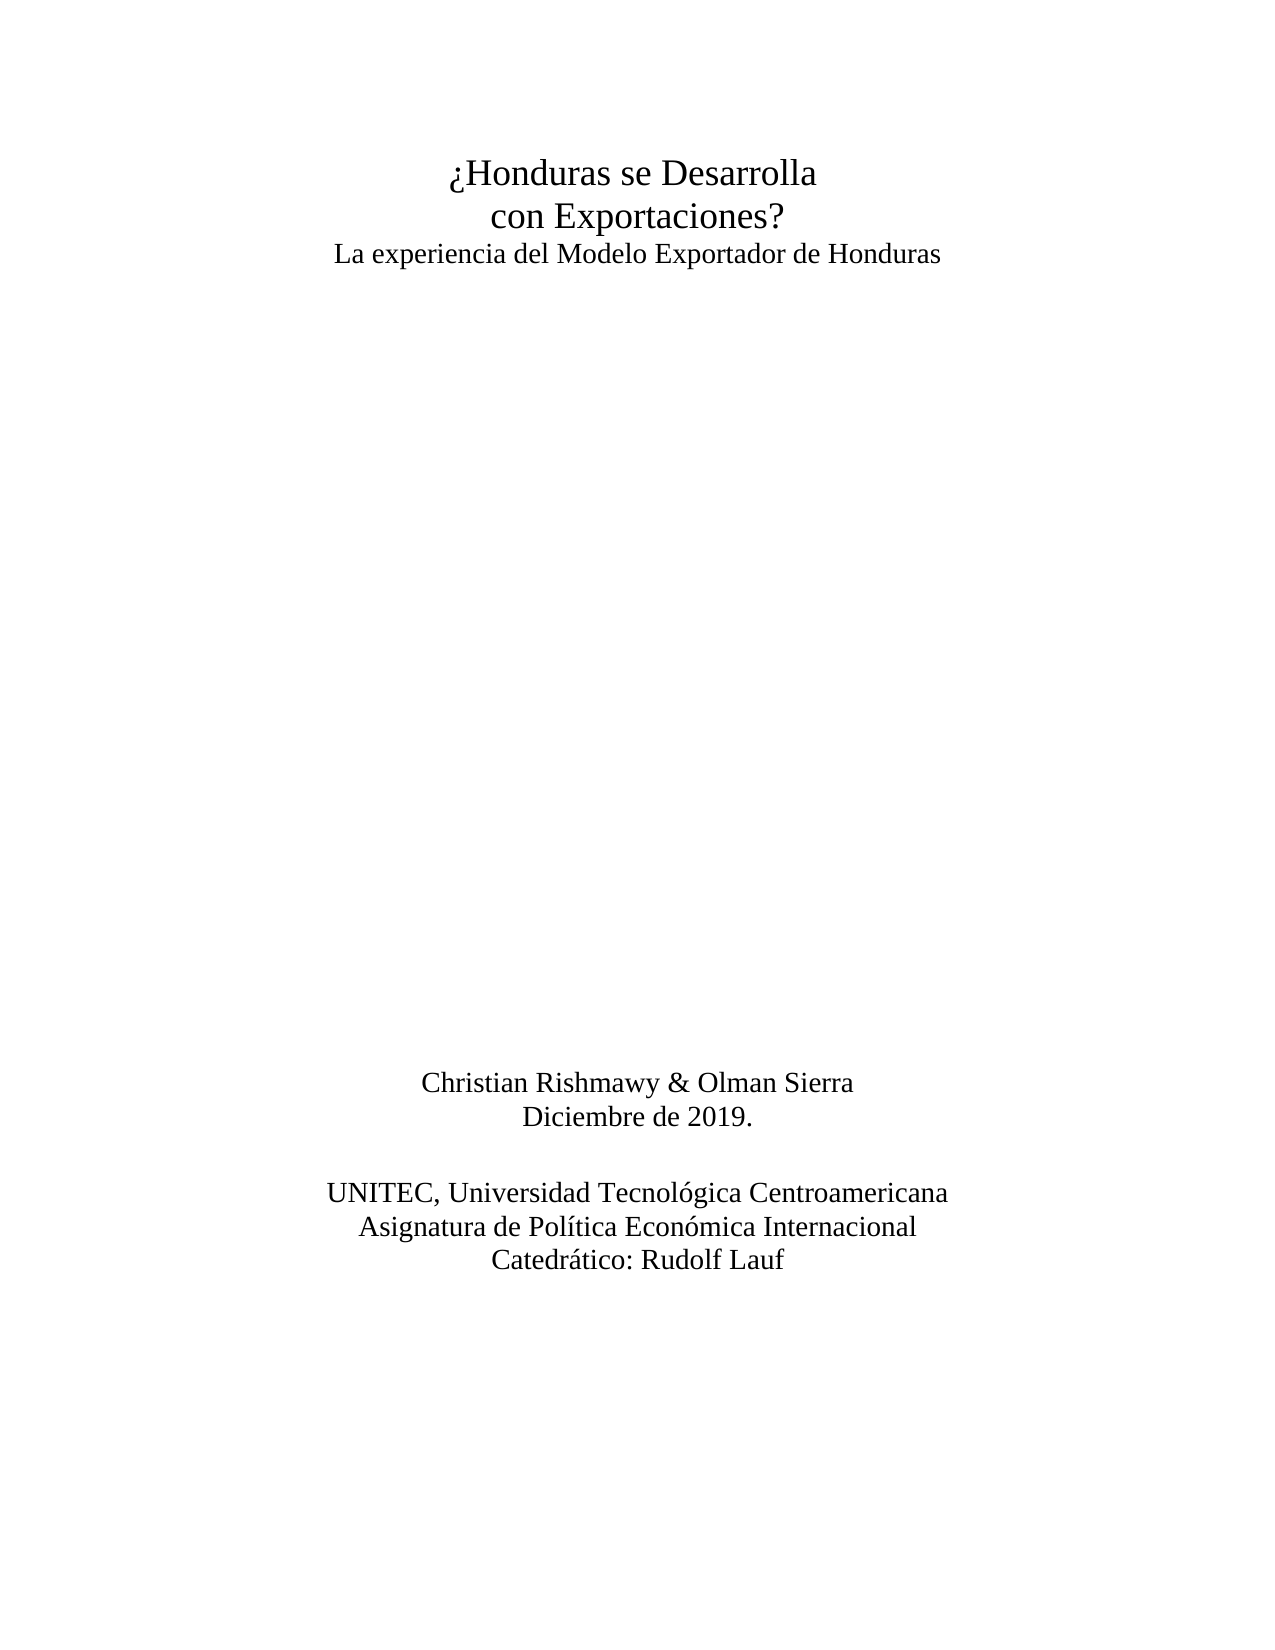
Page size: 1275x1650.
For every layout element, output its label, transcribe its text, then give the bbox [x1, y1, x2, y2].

text UNITEC, Universidad Tecnológica Centroamericana [150, 1175, 1125, 1209]
text La experiencia del Modelo Exportador de Honduras [150, 236, 1125, 270]
text Catedrático: Rudolf Lauf [150, 1242, 1125, 1276]
text ¿Honduras se Desarrolla con Exportaciones? [150, 150, 1125, 236]
text Christian Rishmawy & Olman Sierra [150, 1065, 1125, 1099]
text Asignatura de Política Económica Internacional [150, 1209, 1125, 1242]
text Diciembre de 2019. [150, 1099, 1125, 1132]
